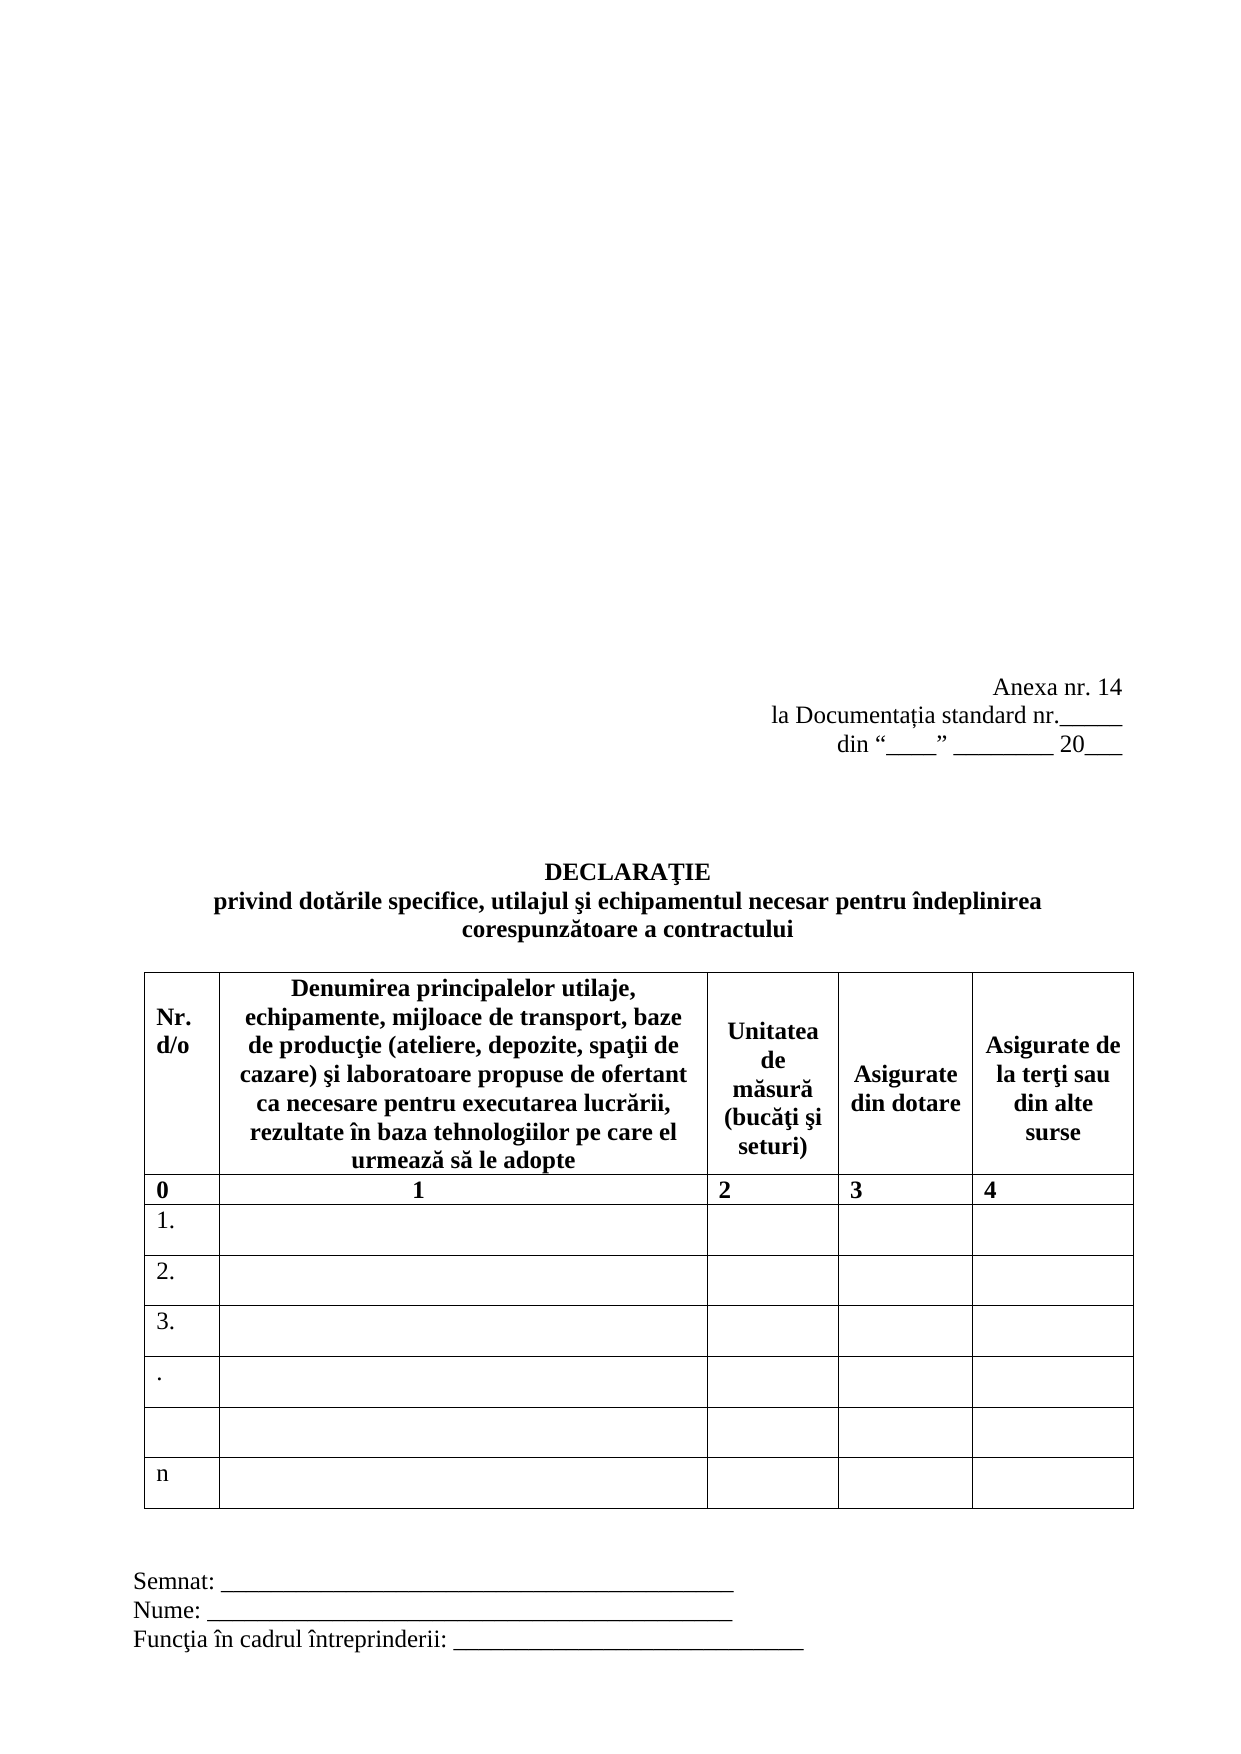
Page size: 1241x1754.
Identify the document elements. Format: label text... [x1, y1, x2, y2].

table_cell . [145, 1357, 219, 1407]
table_cell [220, 1256, 707, 1305]
table_cell [973, 1205, 1133, 1255]
table_cell 4 [973, 1175, 1133, 1204]
text Nume: __________________________________________ [133, 1595, 1122, 1624]
table_cell [839, 1357, 972, 1407]
table_cell 2. [145, 1256, 219, 1305]
table_cell 3. [145, 1306, 219, 1356]
table_cell 1. [145, 1205, 219, 1255]
table_header Denumirea principalelor utilaje, echipamente, mijloace de transport, baze de producţie (ateliere, depozite, spaţii de cazare) şi laboratoare propuse de ofertant ca necesare pentru executarea lucrării, rezultate în baza tehnologiilor pe care el urmează să le adopte [220, 973, 707, 1174]
table_cell [973, 1256, 1133, 1305]
table_cell [839, 1256, 972, 1305]
text la Documentația standard nr._____ [133, 701, 1122, 729]
table_cell [973, 1306, 1133, 1356]
table_cell [839, 1408, 972, 1457]
table_cell [839, 1205, 972, 1255]
table_cell [973, 1408, 1133, 1457]
table_cell [708, 1256, 838, 1305]
table_cell [220, 1306, 707, 1356]
table_cell 1 [220, 1175, 707, 1204]
text privind dotările specifice, utilajul şi echipamentul necesar pentru îndeplinirea corespunzătoare a contractului [133, 886, 1122, 943]
table_header Nr. d/o [145, 973, 219, 1174]
text Funcţia în cadrul întreprinderii: ____________________________ [133, 1624, 1122, 1653]
table_header Asigurate de la terţi sau din alte surse [973, 973, 1133, 1174]
table_cell [708, 1306, 838, 1356]
table_cell [220, 1357, 707, 1407]
table_cell [220, 1205, 707, 1255]
table_cell [839, 1306, 972, 1356]
table_cell [145, 1408, 219, 1457]
table_cell n [145, 1458, 219, 1508]
text din “____” ________ 20___ [133, 729, 1122, 758]
table_header Asigurate din dotare [839, 973, 972, 1174]
text Anexa nr. 14 [133, 672, 1122, 701]
table_cell [708, 1205, 838, 1255]
table_cell [839, 1458, 972, 1508]
text DECLARAŢIE [133, 857, 1122, 886]
table_cell 2 [708, 1175, 838, 1204]
table_cell [220, 1458, 707, 1508]
table_cell [708, 1408, 838, 1457]
table_cell [973, 1458, 1133, 1508]
table_cell 3 [839, 1175, 972, 1204]
table_cell 0 [145, 1175, 219, 1204]
table_cell [973, 1357, 1133, 1407]
text Semnat: _________________________________________ [133, 1566, 1122, 1595]
table_cell [220, 1408, 707, 1457]
table_cell [708, 1357, 838, 1407]
table_cell [708, 1458, 838, 1508]
table_header Unitatea de măsură (bucăţi şi seturi) [708, 973, 838, 1174]
